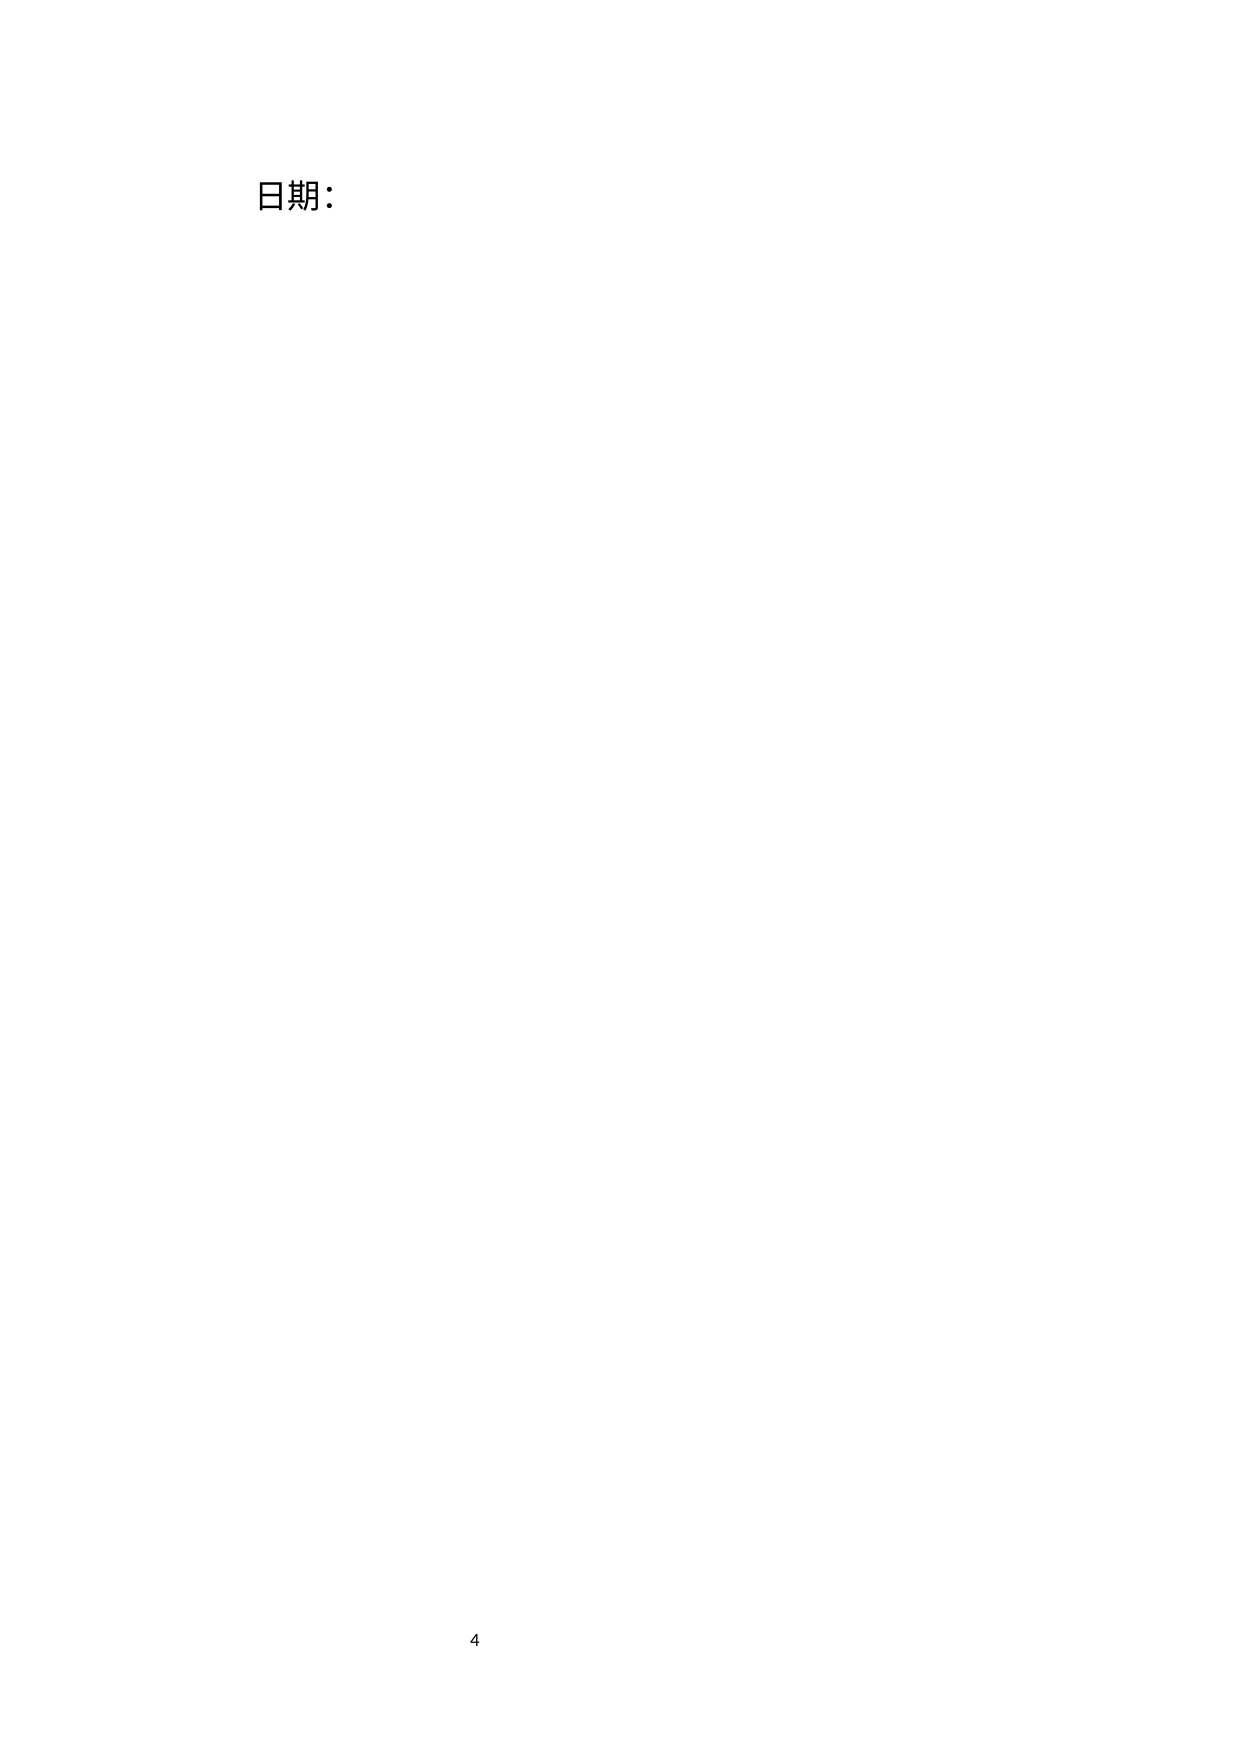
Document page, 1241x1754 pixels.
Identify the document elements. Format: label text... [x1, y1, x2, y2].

list 日期： [187, 162, 1053, 227]
